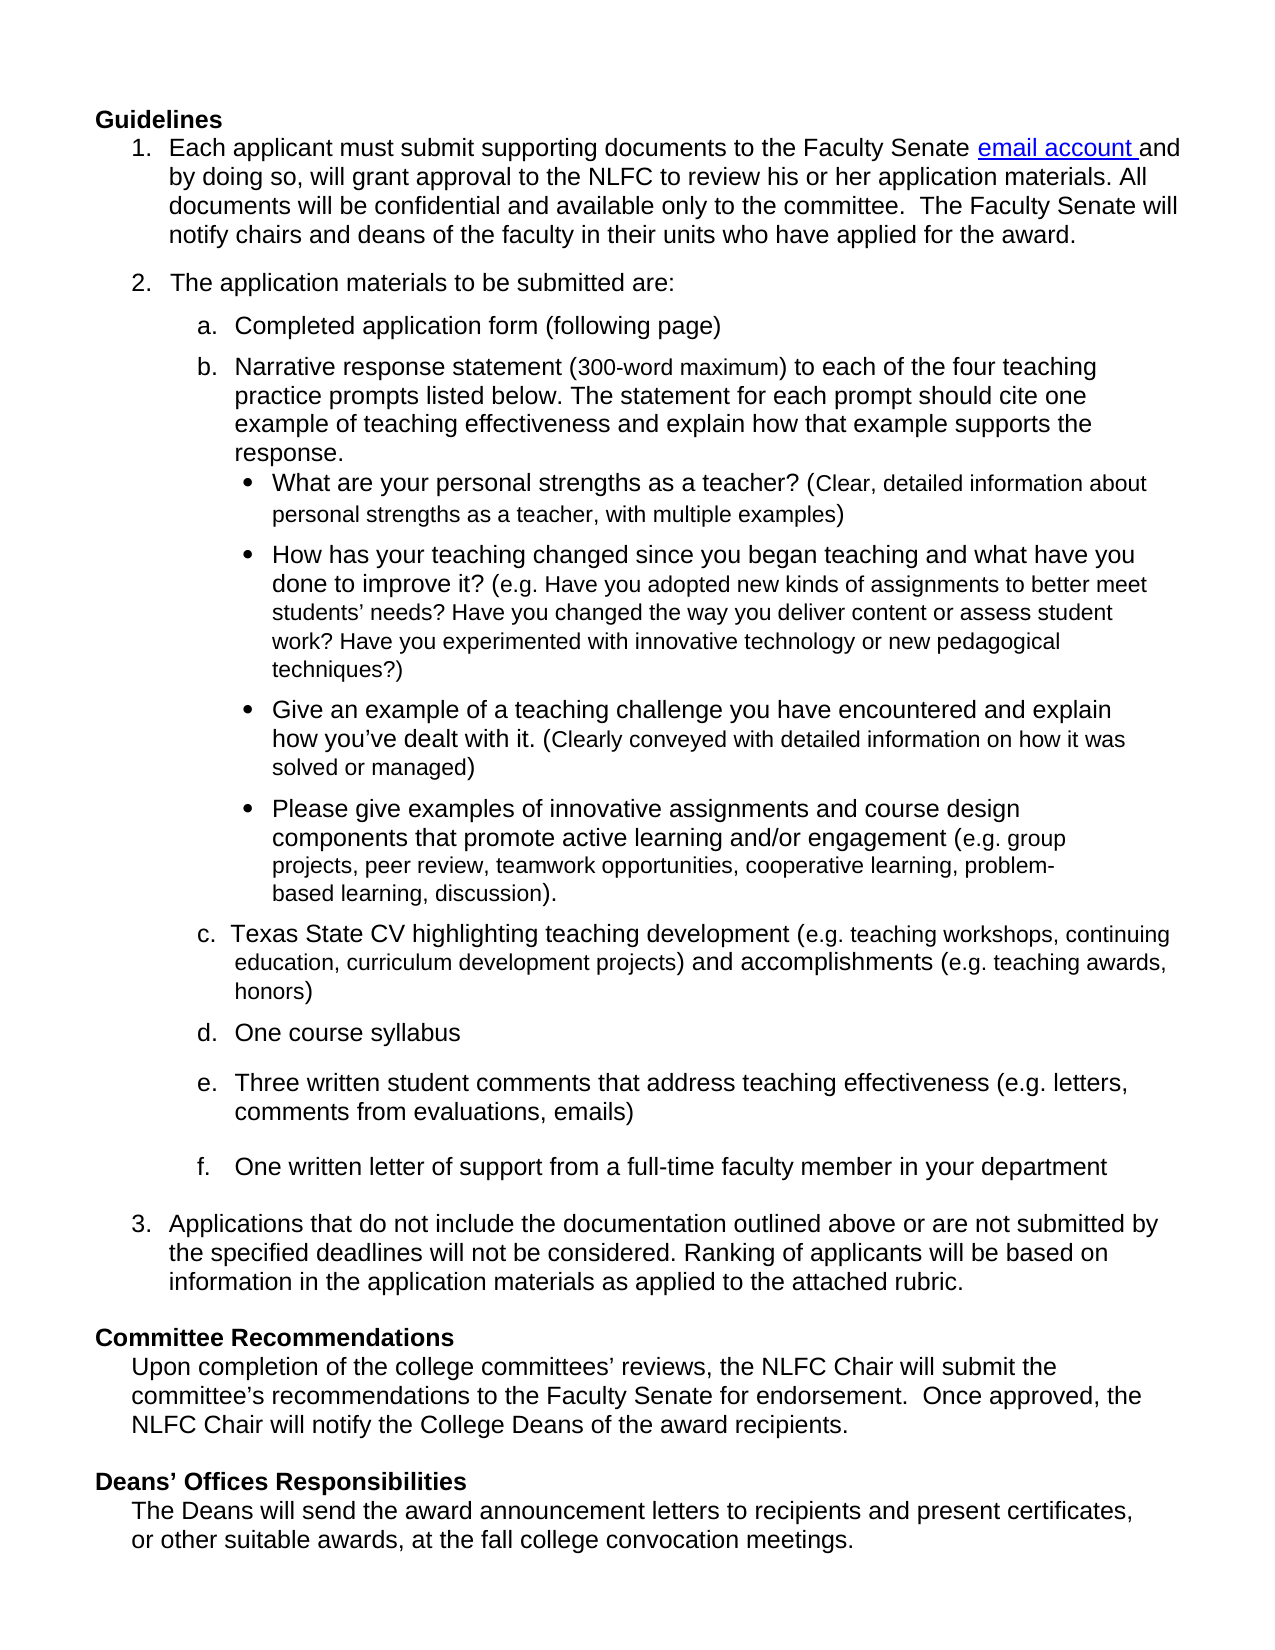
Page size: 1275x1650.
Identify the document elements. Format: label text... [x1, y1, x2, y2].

list Completed application form (following page) [197, 311, 1200, 339]
list One course syllabus [197, 1018, 1116, 1046]
subtitle Committee Recommendations [95, 1323, 1200, 1352]
text 2. The application materials to be submitted are: [131, 268, 1200, 296]
text 3. Applications that do not include the documentation outlined above or are not submitted by the specified deadlines will not be considered. Ranking of applicants will be based on information in the application materials as applied to the attached rubric. [131, 1209, 1167, 1295]
list Please give examples of innovative assignments and course design components that promote active learning and/or engagement (e.g. group projects, peer review, teamwork opportunities, cooperative learning, problem-based learning, discussion). [243, 794, 1068, 907]
list Give an example of a teaching challenge you have encountered and explain how you’ve dealt with it. (Clearly conveyed with detailed information on how it was solved or managed) [243, 696, 1157, 782]
list What are your personal strengths as a teacher? (Clear, detailed information about personal strengths as a teacher, with multiple examples) [243, 467, 1200, 528]
list Three written student comments that address teaching effectiveness (e.g. letters, comments from evaluations, emails) [197, 1068, 1164, 1125]
text Upon completion of the college committees’ reviews, the NLFC Chair will submit the committee’s recommendations to the Faculty Senate for endorsement. Once approved, the NLFC Chair will notify the College Deans of the award recipients. [131, 1352, 1181, 1438]
text The Deans will send the award announcement letters to recipients and present certificates, or other suitable awards, at the fall college convocation meetings. [131, 1496, 1155, 1553]
list Narrative response statement (300-word maximum) to each of the four teaching practice prompts listed below. The statement for each prompt should cite one example of teaching effectiveness and explain how that example supports the response. [197, 352, 1173, 467]
subtitle Guidelines [95, 105, 1200, 133]
subtitle Deans’ Offices Responsibilities [95, 1467, 1200, 1496]
list Each applicant must submit supporting documents to the Faculty Senate email account and by doing so, will grant approval to the NLFC to review his or her application materials. All documents will be confidential and available only to the committee. The Faculty Senate will notify chairs and deans of the faculty in their units who have applied for the award. [131, 133, 1189, 248]
list How has your teaching changed since you began teaching and what have you done to improve it? (e.g. Have you adopted new kinds of assignments to better meet students’ needs? Have you changed the way you deliver content or assess student work? Have you experimented with innovative technology or new pedagogical techniques?) [243, 541, 1176, 683]
text c. Texas State CV highlighting teaching development (e.g. teaching workshops, continuing education, curriculum development projects) and accomplishments (e.g. teaching awards, honors) [197, 919, 1200, 1005]
list One written letter of support from a full-time faculty member in your department [197, 1152, 1164, 1180]
